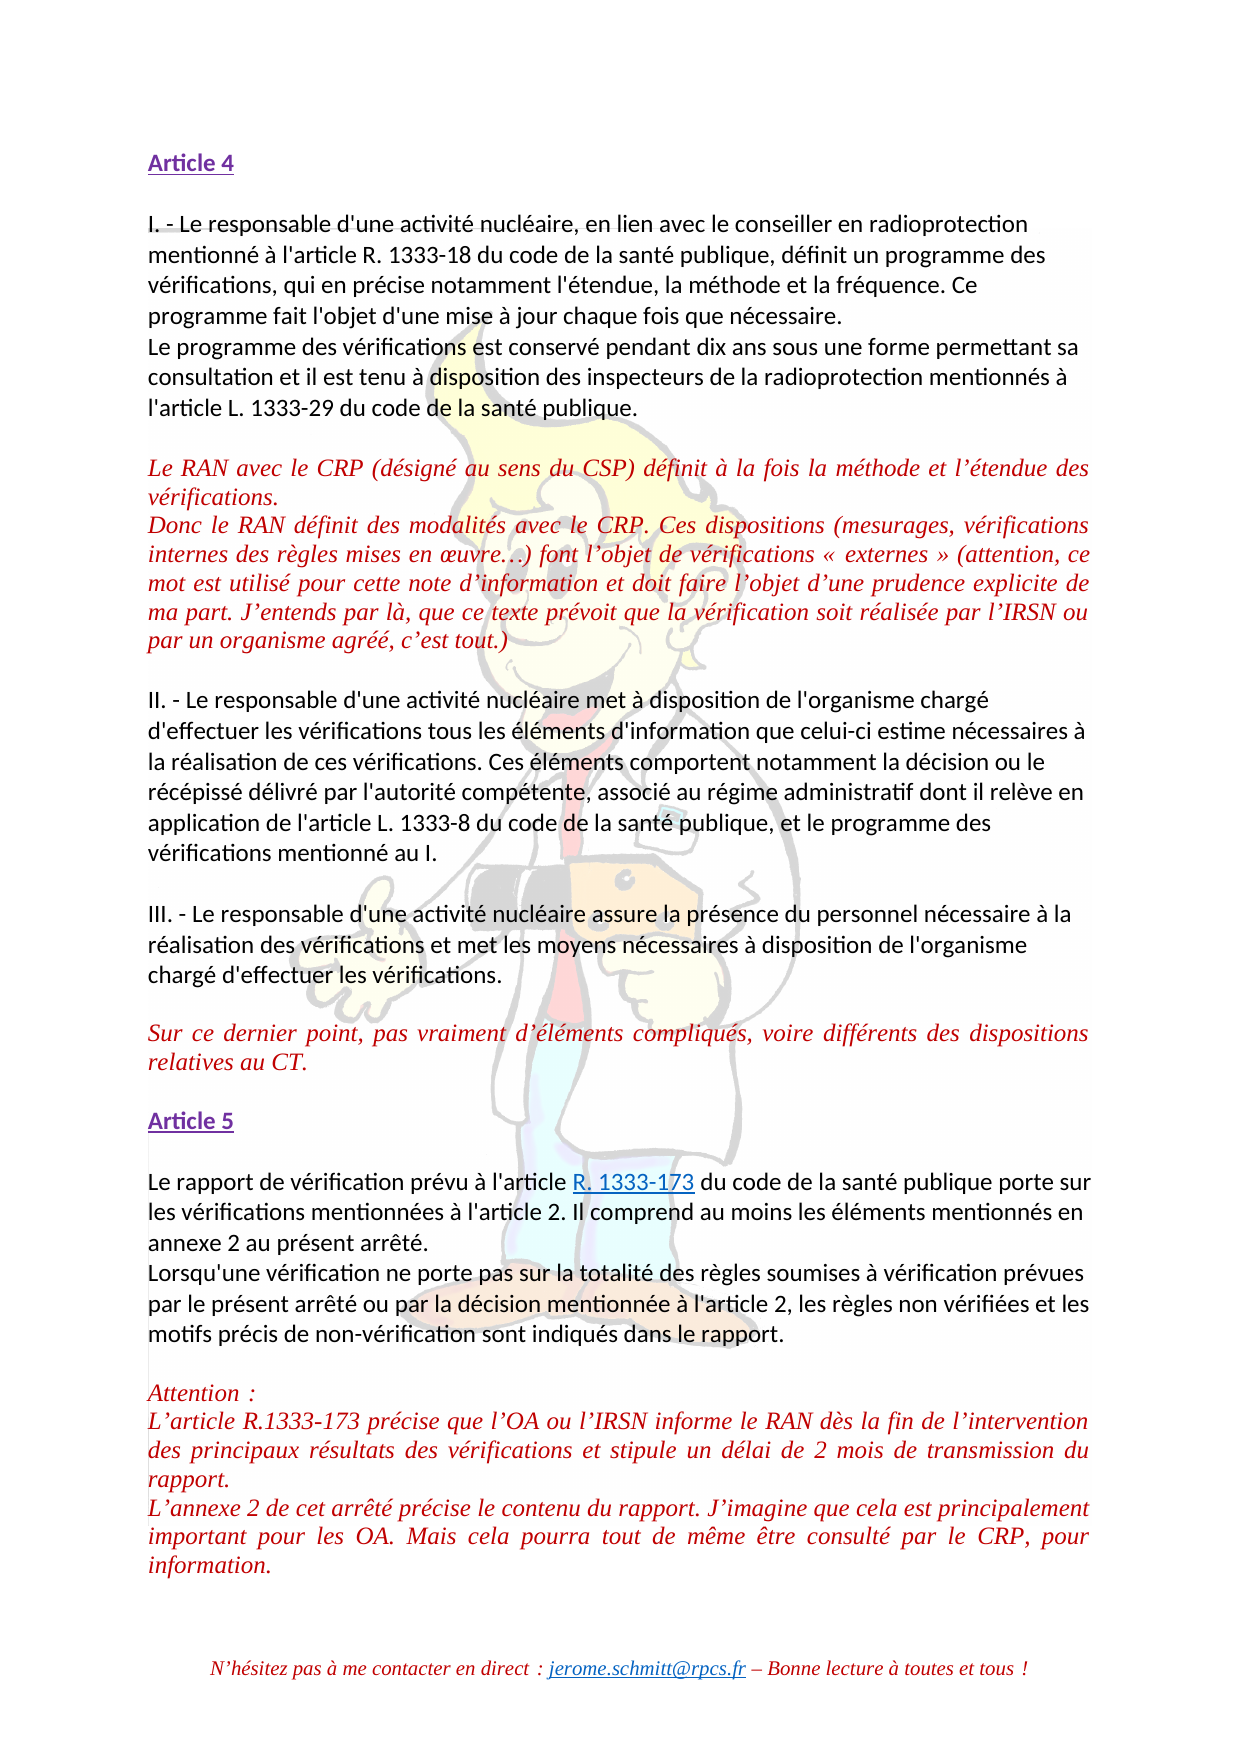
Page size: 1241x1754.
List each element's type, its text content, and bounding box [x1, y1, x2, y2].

text Sur ce dernier point, pas vraiment d’éléments compliqués, voire différents des dispositions relatives au CT. [148, 1018, 1093, 1076]
text Le rapport de vérification prévu à l'article R. 1333-173 du code de la santé publique porte sur les vérifications mentionnées à l'article 2. Il comprend au moins les éléments mentionnés en annexe 2 au présent arrêté. Lorsqu'une vérification ne porte pas sur la totalité des règles soumises à vérification prévues par le présent arrêté ou par la décision mentionnée à l'article 2, les règles non vérifiées et les motifs précis de non-vérification sont indiqués dans le rapport. [148, 1135, 1093, 1349]
text Attention : [148, 1378, 1093, 1406]
text I. - Le responsable d'une activité nucléaire, en lien avec le conseiller en radioprotection mentionné à l'article R. 1333-18 du code de la santé publique, définit un programme des vérifications, qui en précise notamment l'étendue, la méthode et la fréquence. Ce programme fait l'objet d'une mise à jour chaque fois que nécessaire. Le programme des vérifications est conservé pendant dix ans sous une forme permettant sa consultation et il est tenu à disposition des inspecteurs de la radioprotection mentionnés à l'article L. 1333-29 du code de la santé publique. [148, 178, 1093, 422]
text Le RAN avec le CRP (désigné au sens du CSP) définit à la fois la méthode et l’étendue des vérifications. [148, 453, 1093, 510]
text Article 4 [148, 148, 1093, 178]
text II. - Le responsable d'une activité nucléaire met à disposition de l'organisme chargé d'effectuer les vérifications tous les éléments d'information que celui-ci estime nécessaires à la réalisation de ces vérifications. Ces éléments comportent notamment la décision ou le récépissé délivré par l'autorité compétente, associé au régime administratif dont il relève en application de l'article L. 1333-8 du code de la santé publique, et le programme des vérifications mentionné au I. [148, 654, 1093, 868]
text Article 5 [148, 1105, 1093, 1135]
text Donc le RAN définit des modalités avec le CRP. Ces dispositions (mesurages, vérifications internes des règles mises en œuvre…) font l’objet de vérifications « externes » (attention, ce mot est utilisé pour cette note d’information et doit faire l’objet d’une prudence explicite de ma part. J’entends par là, que ce texte prévoit que la vérification soit réalisée par l’IRSN ou par un organisme agréé, c’est tout.) [148, 510, 1093, 654]
text III. - Le responsable d'une activité nucléaire assure la présence du personnel nécessaire à la réalisation des vérifications et met les moyens nécessaires à disposition de l'organisme chargé d'effectuer les vérifications. [148, 868, 1093, 990]
text L’article R.1333-173 précise que l’OA ou l’IRSN informe le RAN dès la fin de l’intervention des principaux résultats des vérifications et stipule un délai de 2 mois de transmission du rapport. [148, 1406, 1093, 1493]
text L’annexe 2 de cet arrêté précise le contenu du rapport. J’imagine que cela est principalement important pour les OA. Mais cela pourra tout de même être consulté par le CRP, pour information. [148, 1493, 1093, 1579]
